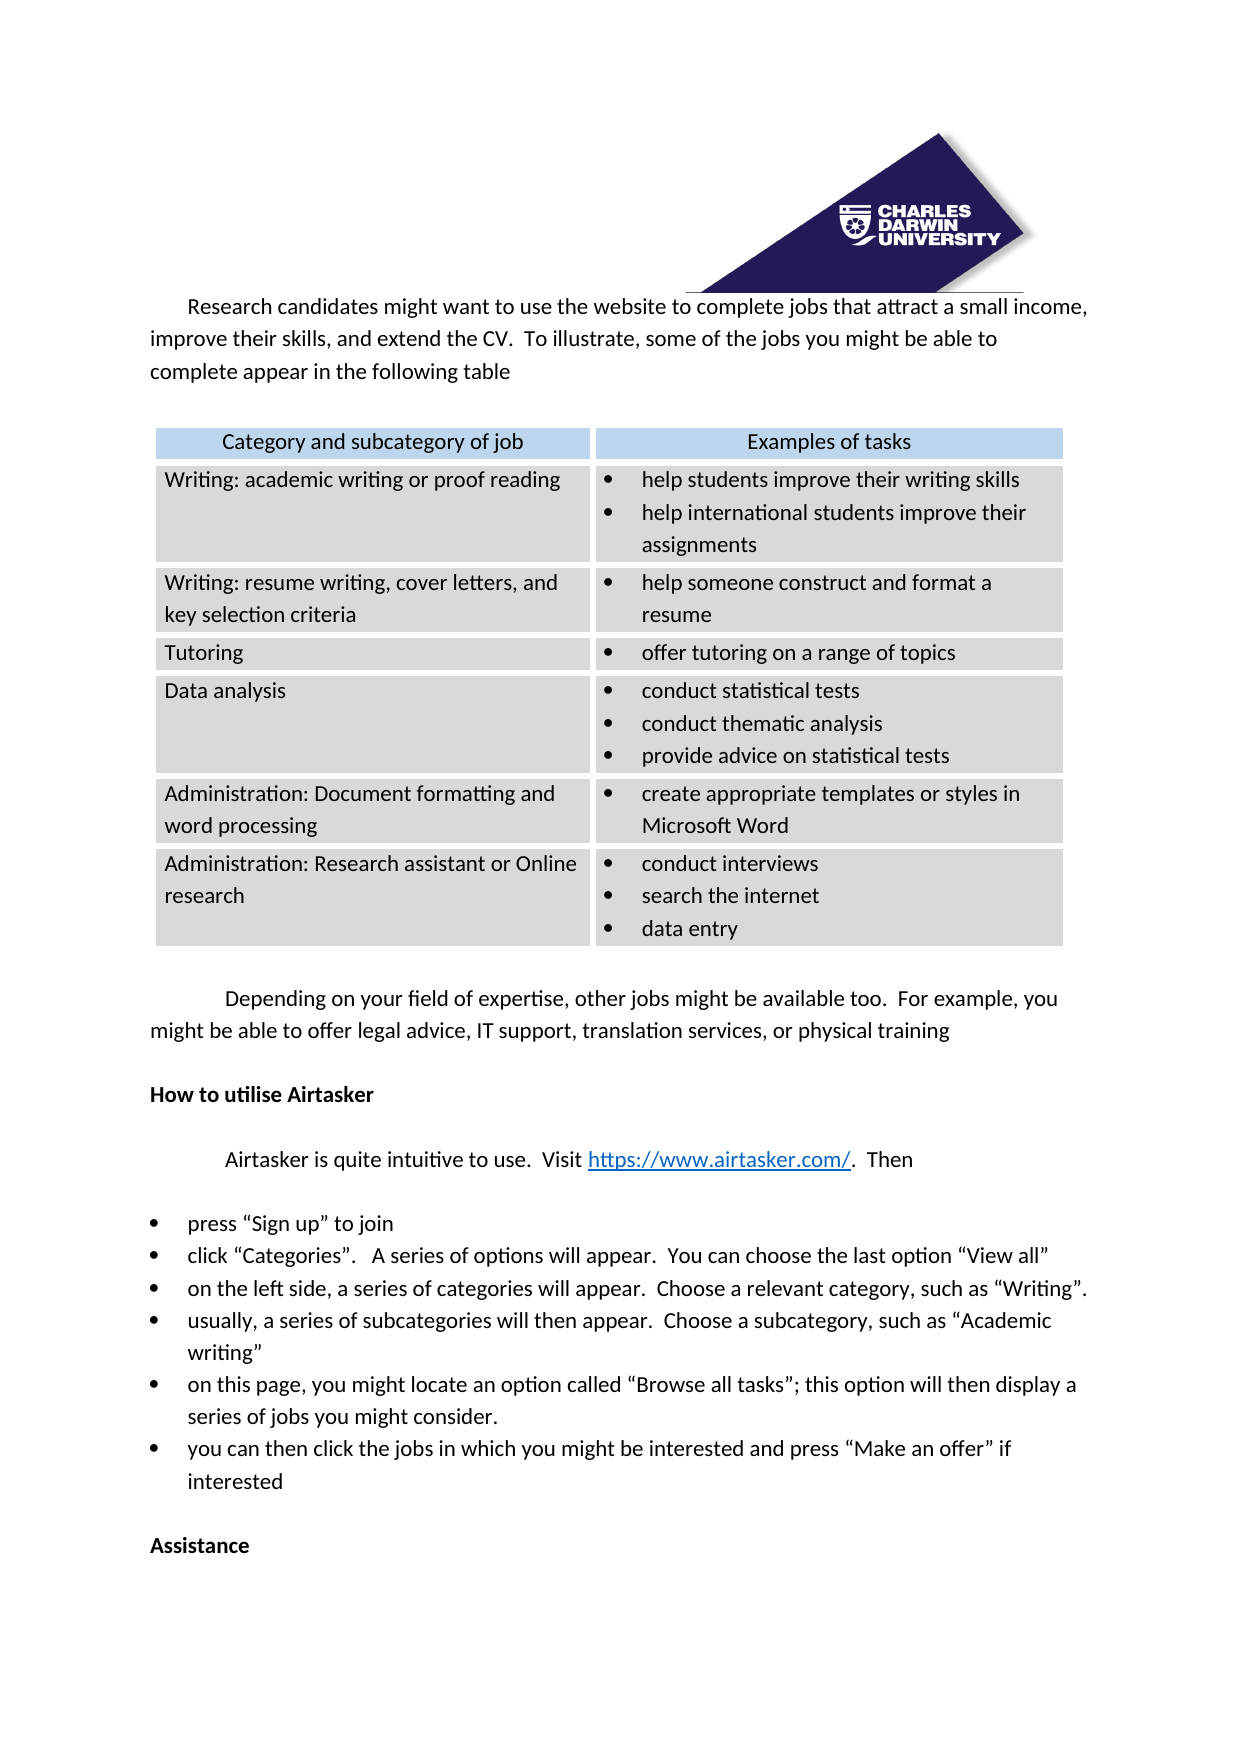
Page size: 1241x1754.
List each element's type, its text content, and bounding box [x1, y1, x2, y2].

table_cell Administration: Document formatting and word processing [156, 779, 590, 843]
table_cell offer tutoring on a range of topics [596, 638, 1063, 670]
text How to utilise Airtasker [150, 1081, 1090, 1108]
table_cell Data analysis [156, 676, 590, 773]
table_cell Administration: Research assistant or Online research [156, 849, 590, 946]
list you can then click the jobs in which you might be interested and press “Make an offer” if interested [150, 1434, 1090, 1495]
text Depending on your field of expertise, other jobs might be available too. For example, you might be able to offer legal advice, IT support, translation services, or physical training [150, 984, 1090, 1044]
table_header Examples of tasks [596, 428, 1063, 459]
text Assistance [150, 1531, 1090, 1559]
list on this page, you might locate an option called “Browse all tasks”; this option will then display a series of jobs you might consider. [150, 1370, 1090, 1430]
table_cell conduct statistical tests conduct thematic analysis provide advice on statistical tests [596, 676, 1063, 773]
table_cell create appropriate templates or styles in Microsoft Word [596, 779, 1063, 843]
table_cell Writing: academic writing or proof reading [156, 466, 590, 562]
table_cell Tutoring [156, 638, 590, 670]
table_cell conduct interviews search the internet data entry [596, 849, 1063, 946]
text Research candidates might want to use the website to complete jobs that attract a small income, improve their skills, and extend the CV. To illustrate, some of the jobs you might be able to complete appear in the following table [150, 292, 1090, 385]
table_cell help students improve their writing skills help international students improve their assignments [596, 466, 1063, 562]
list press “Sign up” to join [150, 1209, 1090, 1237]
text Airtasker is quite intuitive to use. Visit https://www.airtasker.com/. Then [150, 1145, 1090, 1173]
table_cell Writing: resume writing, cover letters, and key selection criteria [156, 568, 590, 632]
table_cell help someone construct and format a resume [596, 568, 1063, 632]
table_header Category and subcategory of job [156, 428, 590, 459]
list click “Categories”. A series of options will appear. You can choose the last option “View all” [150, 1241, 1090, 1269]
list on the left side, a series of categories will appear. Choose a relevant category, such as “Writing”. [150, 1274, 1090, 1302]
list usually, a series of subcategories will then appear. Choose a subcategory, such as “Academic writing” [150, 1306, 1090, 1366]
picture [633, 73, 1091, 293]
